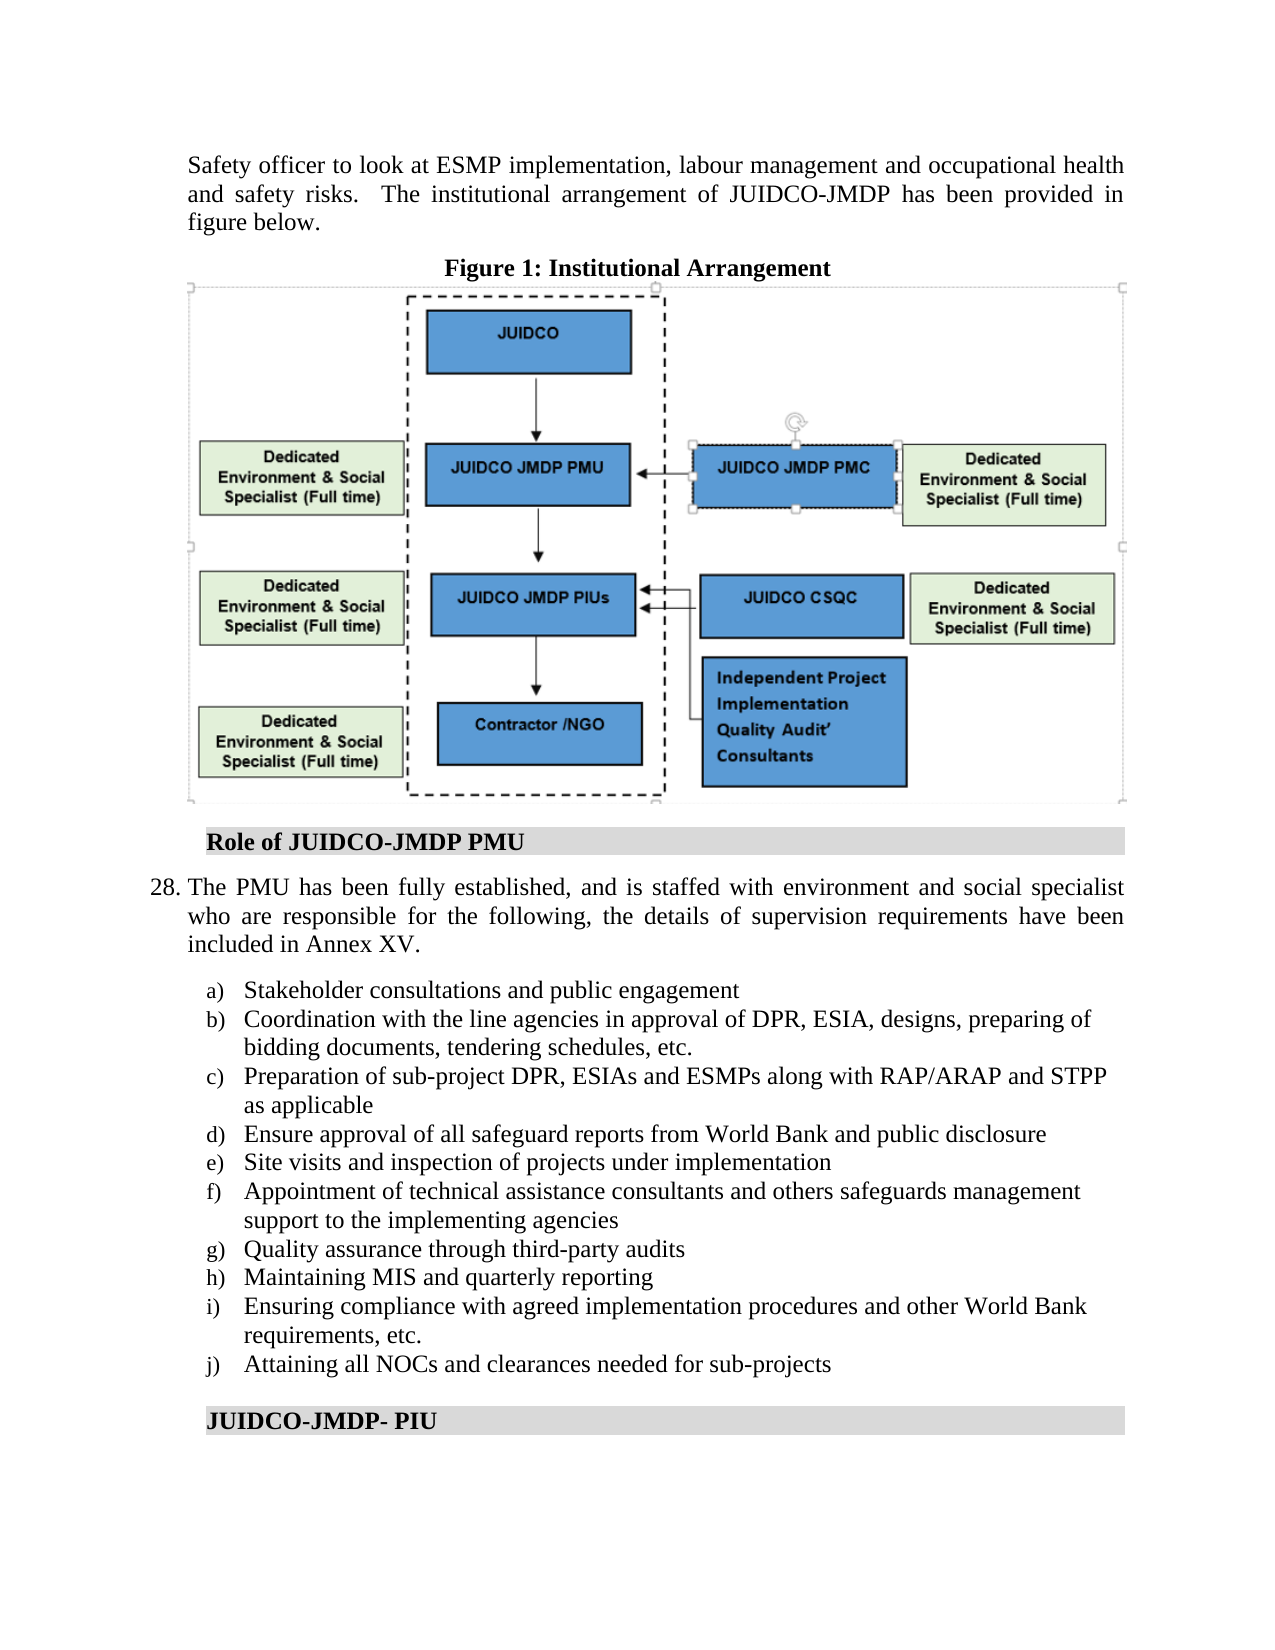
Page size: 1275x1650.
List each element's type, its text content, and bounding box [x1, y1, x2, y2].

list Maintaining MIS and quarterly reporting [206, 1262, 1125, 1291]
picture [187, 281, 1127, 804]
list Quality assurance through third-party audits [206, 1234, 1125, 1262]
text JUIDCO-JMDP- PIU [206, 1406, 1125, 1435]
text Figure 1: Institutional Arrangement [150, 253, 1125, 282]
list Site visits and inspection of projects under implementation [206, 1147, 1125, 1176]
list The PMU has been fully established, and is staffed with environment and social specialist who are responsible for the following, the details of supervision requirements have been included in Annex XV. [150, 872, 1125, 958]
list Stakeholder consultations and public engagement [206, 975, 1125, 1004]
list Ensuring compliance with agreed implementation procedures and other World Bank requirements, etc. [206, 1291, 1125, 1349]
list Preparation of sub-project DPR, ESIAs and ESMPs along with RAP/ARAP and STPP as applicable [206, 1061, 1125, 1119]
list Coordination with the line agencies in approval of DPR, ESIA, designs, preparing of bidding documents, tendering schedules, etc. [206, 1004, 1125, 1061]
list Attaining all NOCs and clearances needed for sub-projects [206, 1349, 1125, 1377]
list Ensure approval of all safeguard reports from World Bank and public disclosure [206, 1119, 1125, 1147]
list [150, 150, 1125, 236]
list Appointment of technical assistance consultants and others safeguards management support to the implementing agencies [206, 1176, 1125, 1234]
text Role of JUIDCO-JMDP PMU [206, 827, 1125, 855]
